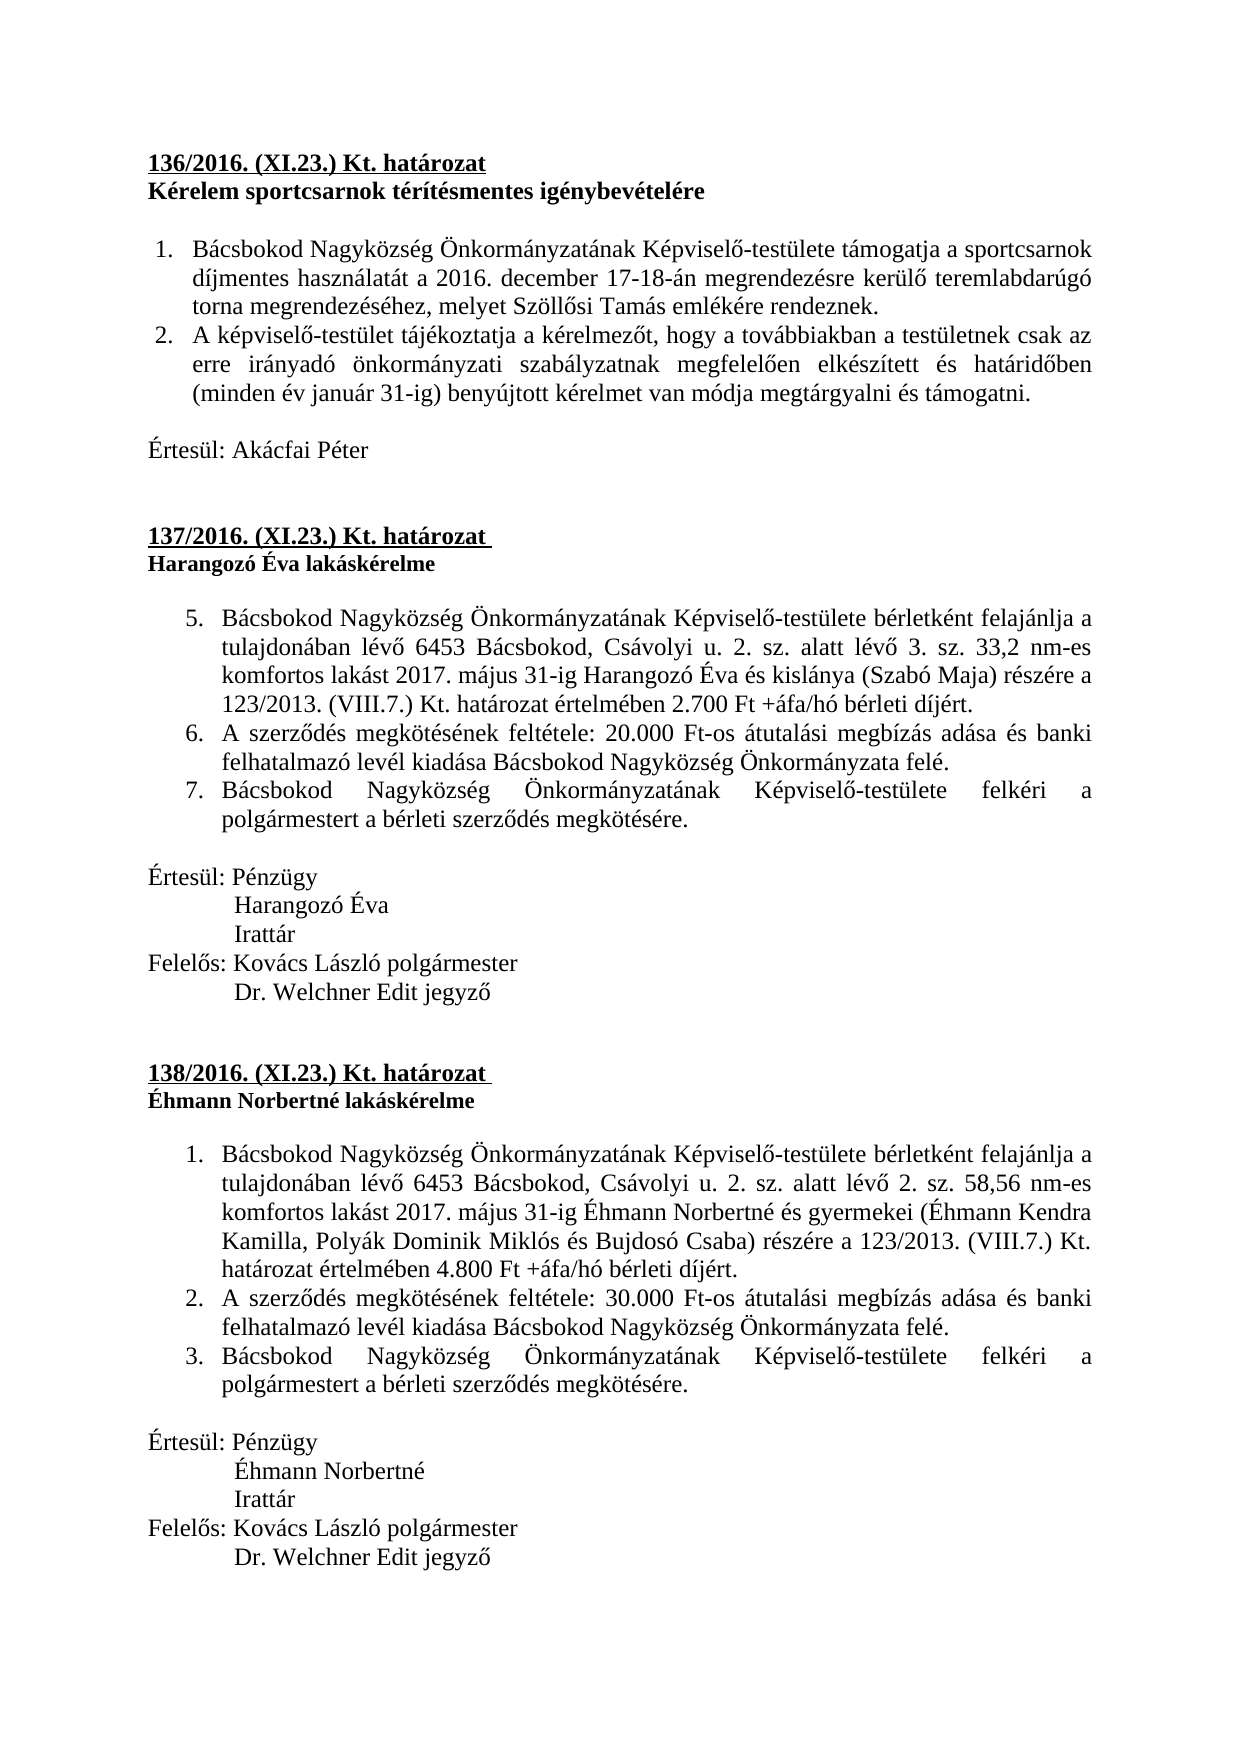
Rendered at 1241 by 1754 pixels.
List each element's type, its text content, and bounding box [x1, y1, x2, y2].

text 136/2016. (XI.23.) Kt. határozat [148, 148, 1093, 176]
text Dr. Welchner Edit jegyző [148, 1542, 1093, 1571]
text Éhmann Norbertné lakáskérelme [148, 1087, 1093, 1113]
text Értesül: Pénzügy [148, 862, 1093, 890]
text Értesül: Pénzügy [148, 1427, 1093, 1456]
text Irattár [148, 919, 1093, 948]
text 137/2016. (XI.23.) Kt. határozat [148, 521, 1093, 550]
list Bácsbokod Nagyközség Önkormányzatának Képviselő-testülete támogatja a sportcsarnok díjmentes használatát a 2016. december 17-18-án megrendezésre kerülő teremlabdarúgó torna megrendezéséhez, melyet Szöllősi Tamás emlékére rendeznek. [154, 234, 1093, 320]
list Bácsbokod Nagyközség Önkormányzatának Képviselő-testülete felkéri a polgármestert a bérleti szerződés megkötésére. [185, 775, 1093, 833]
text 138/2016. (XI.23.) Kt. határozat [148, 1058, 1093, 1087]
text Felelős: Kovács László polgármester [148, 948, 1093, 977]
text Irattár [148, 1484, 1093, 1513]
list A szerződés megkötésének feltétele: 30.000 Ft-os átutalási megbízás adása és banki felhatalmazó levél kiadása Bácsbokod Nagyközség Önkormányzata felé. [185, 1283, 1093, 1341]
list Bácsbokod Nagyközség Önkormányzatának Képviselő-testülete felkéri a polgármestert a bérleti szerződés megkötésére. [185, 1341, 1093, 1398]
text Kérelem sportcsarnok térítésmentes igénybevételére [148, 176, 1093, 205]
list Bácsbokod Nagyközség Önkormányzatának Képviselő-testülete bérletként felajánlja a tulajdonában lévő 6453 Bácsbokod, Csávolyi u. 2. sz. alatt lévő 2. sz. 58,56 nm-es komfortos lakást 2017. május 31-ig Éhmann Norbertné és gyermekei (Éhmann Kendra Kamilla, Polyák Dominik Miklós és Bujdosó Csaba) részére a 123/2013. (VIII.7.) Kt. határozat értelmében 4.800 Ft +áfa/hó bérleti díjért. [185, 1139, 1093, 1283]
text Harangozó Éva [148, 890, 1093, 919]
text Dr. Welchner Edit jegyző [148, 977, 1093, 1005]
text Felelős: Kovács László polgármester [148, 1513, 1093, 1542]
list A szerződés megkötésének feltétele: 20.000 Ft-os átutalási megbízás adása és banki felhatalmazó levél kiadása Bácsbokod Nagyközség Önkormányzata felé. [185, 718, 1093, 775]
text Éhmann Norbertné [148, 1456, 1093, 1484]
text Harangozó Éva lakáskérelme [148, 550, 1093, 576]
text Értesül: Akácfai Péter [148, 435, 1093, 464]
list Bácsbokod Nagyközség Önkormányzatának Képviselő-testülete bérletként felajánlja a tulajdonában lévő 6453 Bácsbokod, Csávolyi u. 2. sz. alatt lévő 3. sz. 33,2 nm-es komfortos lakást 2017. május 31-ig Harangozó Éva és kislánya (Szabó Maja) részére a 123/2013. (VIII.7.) Kt. határozat értelmében 2.700 Ft +áfa/hó bérleti díjért. [185, 603, 1093, 718]
list A képviselő-testület tájékoztatja a kérelmezőt, hogy a továbbiakban a testületnek csak az erre irányadó önkormányzati szabályzatnak megfelelően elkészített és határidőben (minden év január 31-ig) benyújtott kérelmet van módja megtárgyalni és támogatni. [154, 320, 1093, 406]
